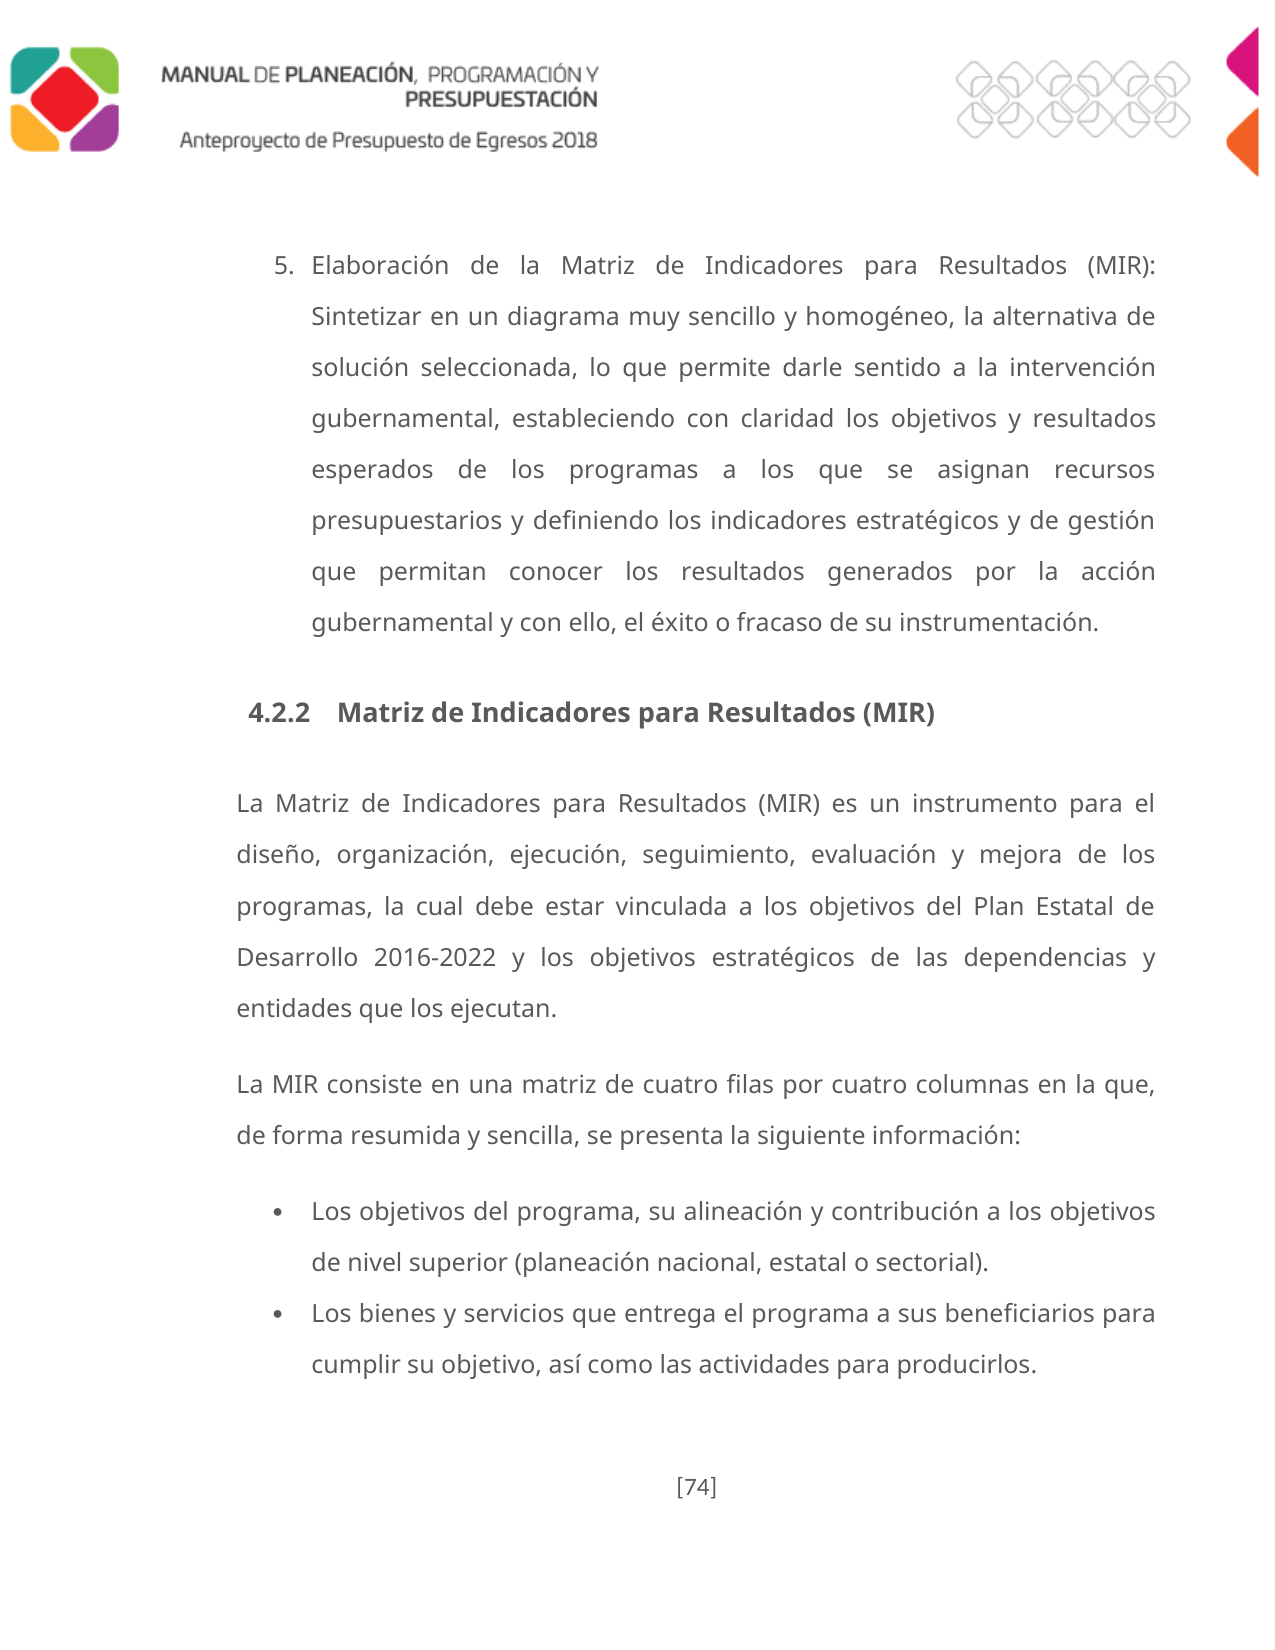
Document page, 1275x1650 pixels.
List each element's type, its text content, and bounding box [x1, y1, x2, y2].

list Elaboración de la Matriz de Indicadores para Resultados (MIR): Sintetizar en un diagrama muy sencillo y homogéneo, la alternativa de solución seleccionada, lo que permite darle sentido a la intervención gubernamental, estableciendo con claridad los objetivos y resultados esperados de los programas a los que se asignan recursos presupuestarios y definiendo los indicadores estratégicos y de gestión que permitan conocer los resultados generados por la acción gubernamental y con ello, el éxito o fracaso de su instrumentación. [274, 247, 1157, 639]
list Los bienes y servicios que entrega el programa a sus beneficiarios para cumplir su objetivo, así como las actividades para producirlos. [274, 1296, 1157, 1381]
list Los objetivos del programa, su alineación y contribución a los objetivos de nivel superior (planeación nacional, estatal o sectorial). [274, 1193, 1157, 1278]
subtitle Matriz de Indicadores para Resultados (MIR) [248, 693, 1157, 730]
picture [1, 14, 1265, 193]
text La MIR consiste en una matriz de cuatro filas por cuatro columnas en la que, de forma resumida y sencilla, se presenta la siguiente información: [236, 1066, 1157, 1151]
text La Matriz de Indicadores para Resultados (MIR) es un instrumento para el diseño, organización, ejecución, seguimiento, evaluación y mejora de los programas, la cual debe estar vinculada a los objetivos del Plan Estatal de Desarrollo 2016-2022 y los objetivos estratégicos de las dependencias y entidades que los ejecutan. [236, 786, 1157, 1024]
